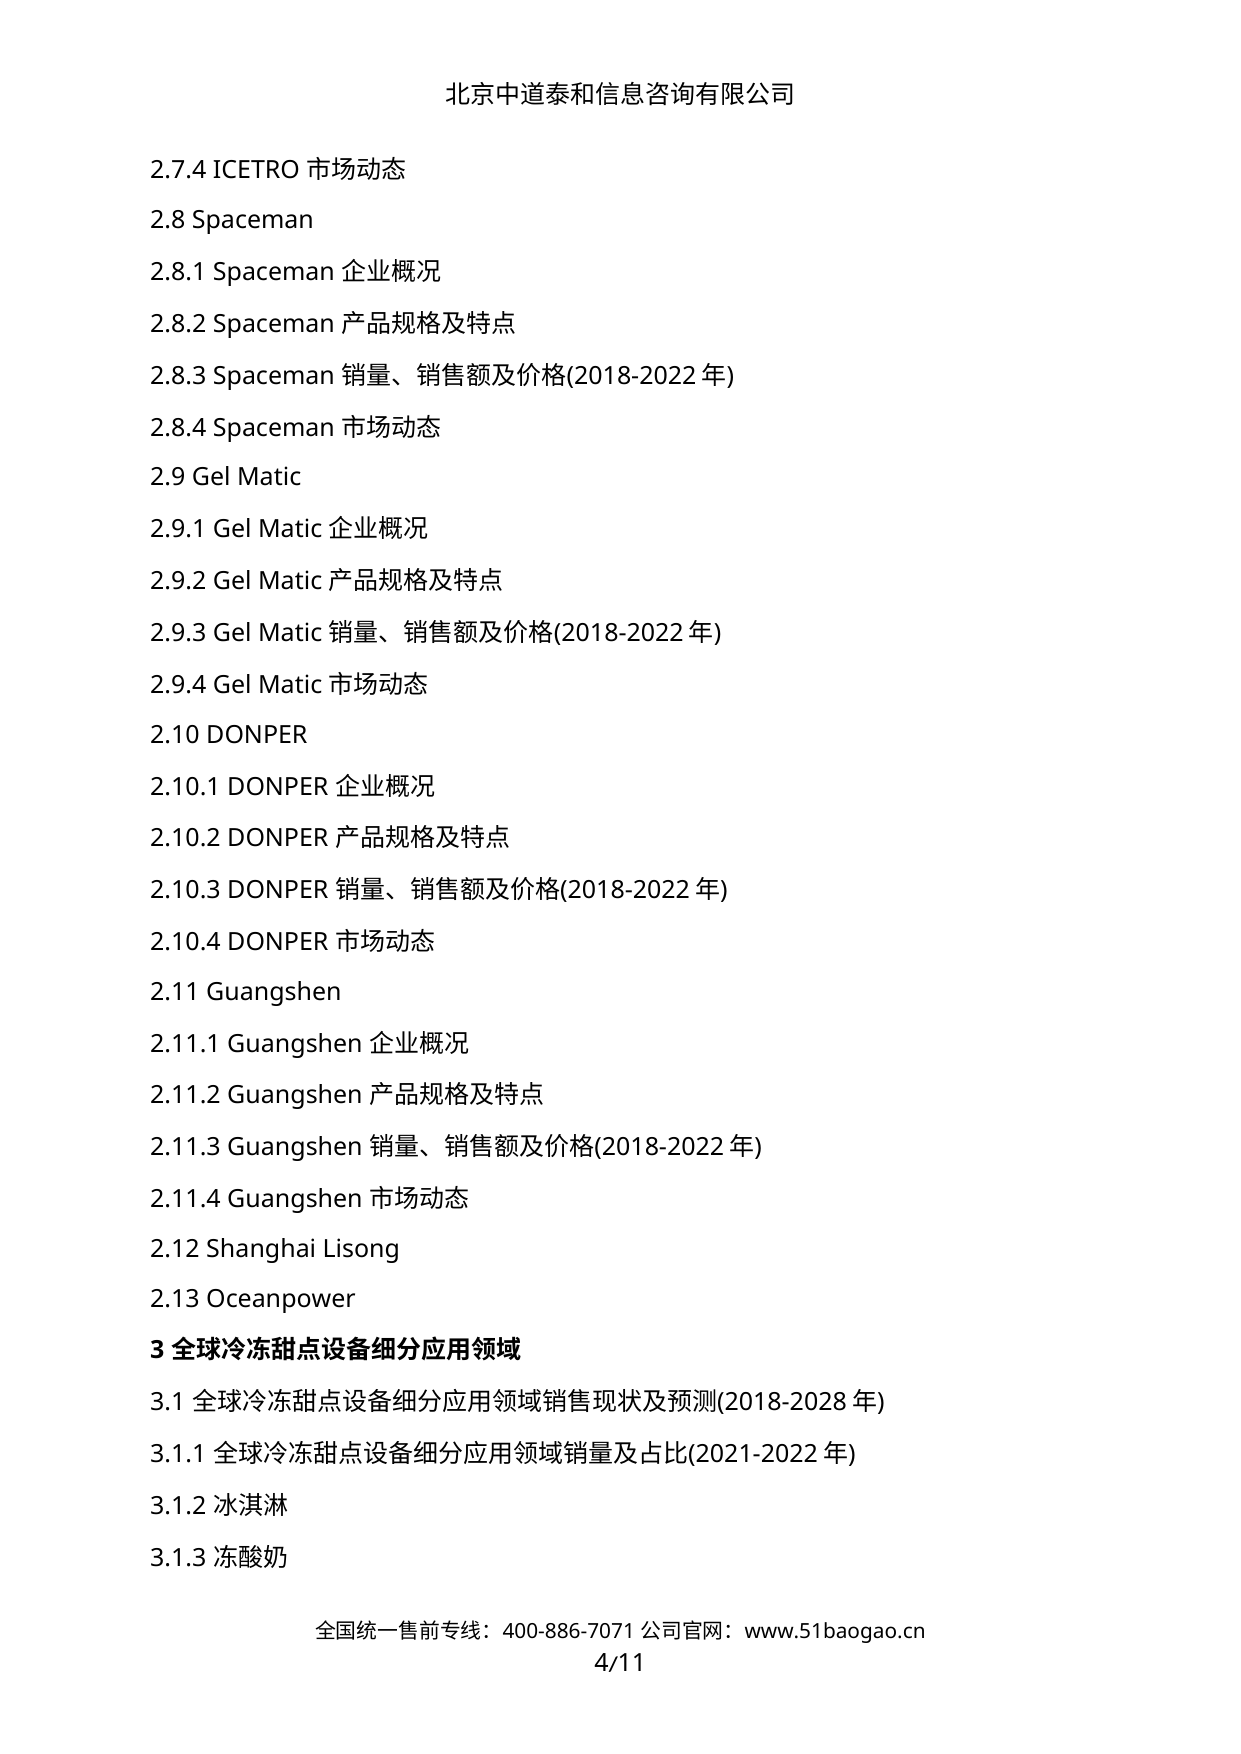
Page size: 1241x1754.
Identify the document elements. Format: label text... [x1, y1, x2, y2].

text 2.9.3 Gel Matic 销量、销售额及价格(2018-2022年) [150, 612, 1090, 649]
text 2.10.3 DONPER 销量、销售额及价格(2018-2022年) [150, 870, 1090, 906]
text 2.13 Oceanpower [150, 1280, 1090, 1314]
text 2.10.1 DONPER 企业概况 [150, 766, 1090, 802]
text 2.10.4 DONPER 市场动态 [150, 922, 1090, 958]
text 2.8.4 Spaceman 市场动态 [150, 407, 1090, 443]
text 3.1.3 冻酸奶 [150, 1537, 1090, 1574]
text 3.1 全球冷冻甜点设备细分应用领域销售现状及预测(2018-2028年) [150, 1382, 1090, 1418]
text 2.11.2 Guangshen 产品规格及特点 [150, 1075, 1090, 1111]
text 2.7.4 ICETRO 市场动态 [150, 150, 1090, 186]
text 2.8 Spaceman [150, 202, 1090, 236]
text 2.10.2 DONPER 产品规格及特点 [150, 818, 1090, 854]
text 3.1.1 全球冷冻甜点设备细分应用领域销量及占比(2021-2022年) [150, 1434, 1090, 1470]
text 2.11.4 Guangshen 市场动态 [150, 1179, 1090, 1215]
text 3.1.2 冰淇淋 [150, 1486, 1090, 1522]
text 2.9.2 Gel Matic 产品规格及特点 [150, 561, 1090, 597]
text 2.10 DONPER [150, 716, 1090, 750]
text 2.11 Guangshen [150, 973, 1090, 1007]
text 2.8.3 Spaceman 销量、销售额及价格(2018-2022年) [150, 355, 1090, 392]
text 2.11.1 Guangshen 企业概况 [150, 1023, 1090, 1059]
text 2.8.1 Spaceman 企业概况 [150, 252, 1090, 288]
text 2.9 Gel Matic [150, 459, 1090, 493]
text 2.9.1 Gel Matic 企业概况 [150, 509, 1090, 545]
text 3 全球冷冻甜点设备细分应用领域 [150, 1330, 1090, 1366]
text 2.11.3 Guangshen 销量、销售额及价格(2018-2022年) [150, 1127, 1090, 1163]
text 2.12 Shanghai Lisong [150, 1231, 1090, 1265]
text 2.9.4 Gel Matic 市场动态 [150, 664, 1090, 701]
text 2.8.2 Spaceman 产品规格及特点 [150, 303, 1090, 340]
